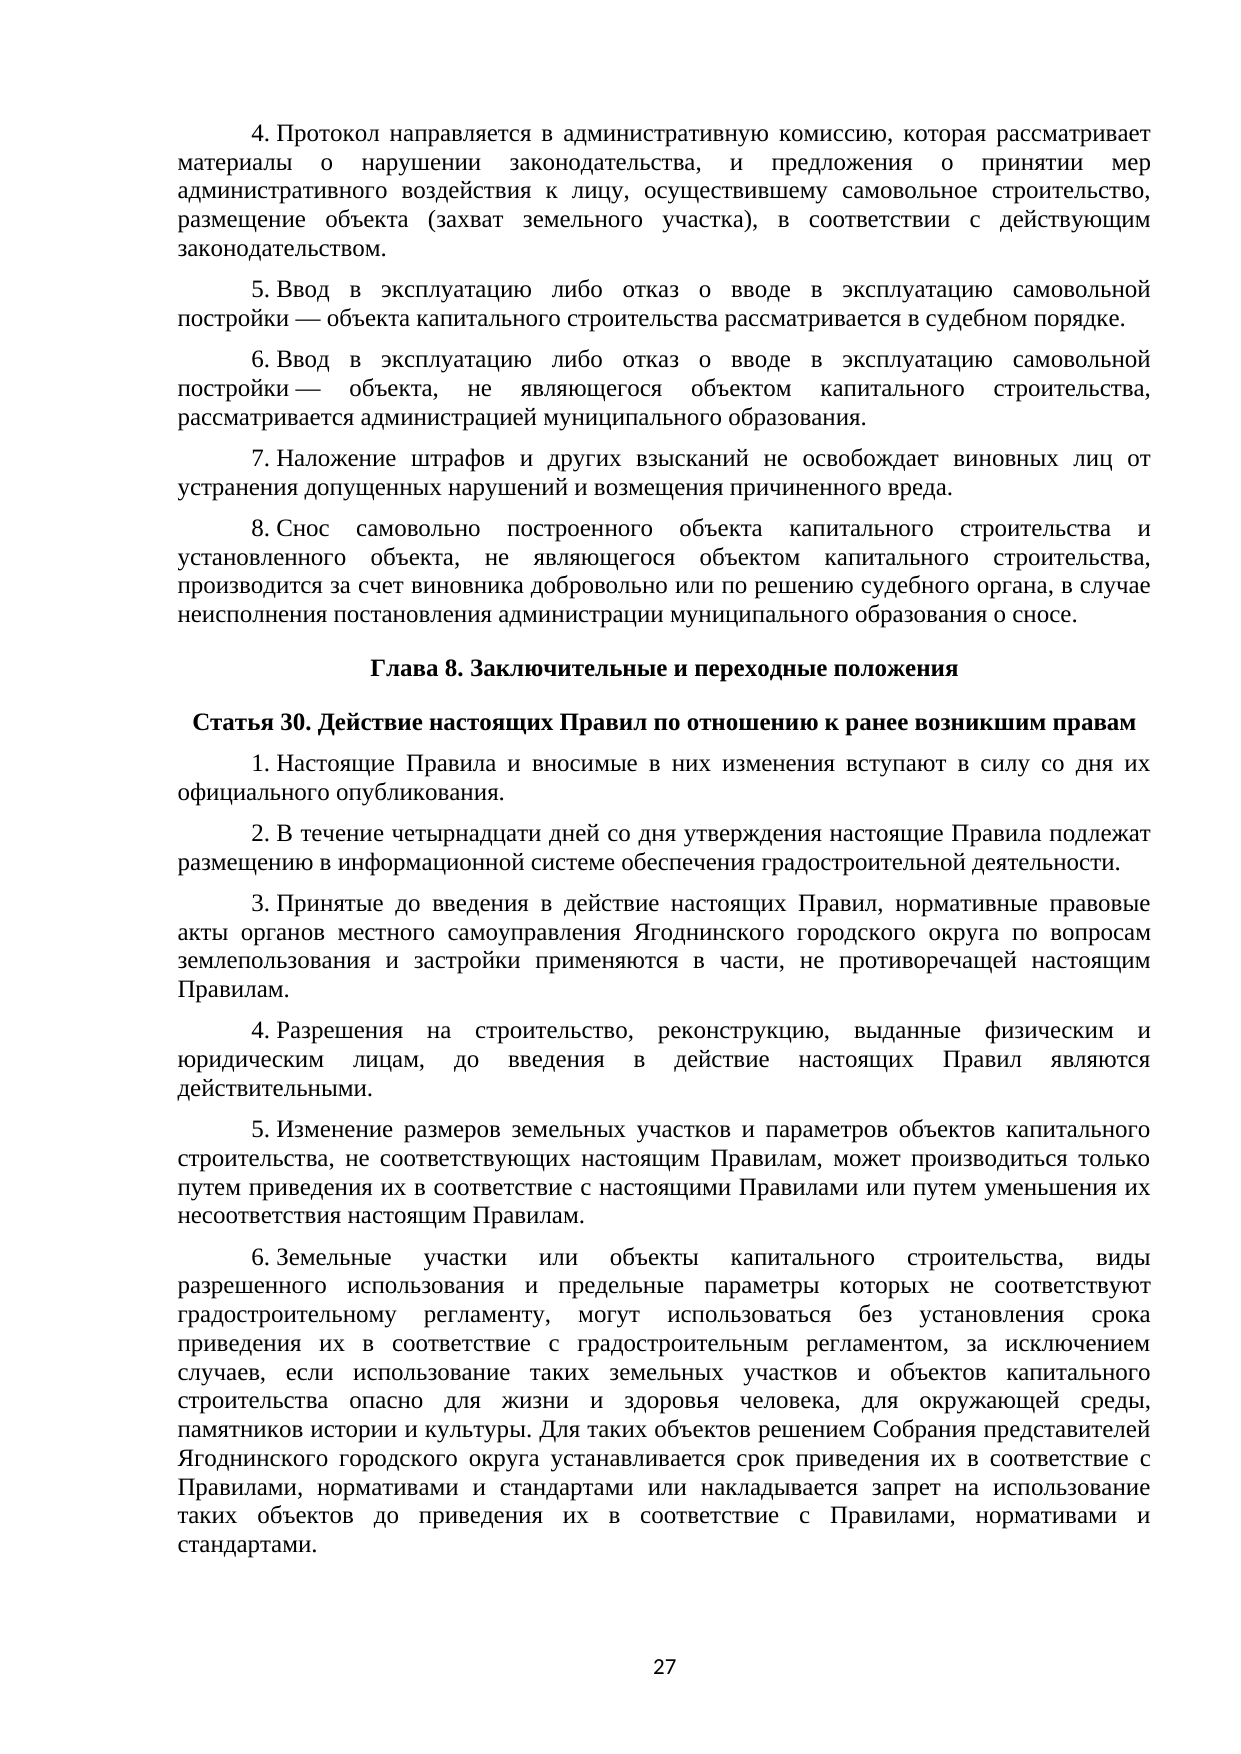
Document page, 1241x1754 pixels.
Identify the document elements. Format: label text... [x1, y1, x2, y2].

list Снос самовольно построенного объекта капитального строительства и установленного объекта, не являющегося объектом капитального строительства, производится за счет виновника добровольно или по решению судебного органа, в случае неисполнения постановления администрации муниципального образования о сносе. [177, 513, 1152, 628]
list Разрешения на строительство, реконструкцию, выданные физическим и юридическим лицам, до введения в действие настоящих Правил являются действительными. [177, 1016, 1152, 1102]
list Заключительные и переходные положения [177, 653, 1152, 682]
list Протокол направляется в административную комиссию, которая рассматривает материалы о нарушении законодательства, и предложения о принятии мер административного воздействия к лицу, осуществившему самовольное строительство, размещение объекта (захват земельного участка), в соответствии с действующим законодательством. [177, 118, 1152, 262]
list Ввод в эксплуатацию либо отказ о вводе в эксплуатацию самовольной постройки — объекта капитального строительства рассматривается в судебном порядке. [177, 274, 1152, 332]
list Ввод в эксплуатацию либо отказ о вводе в эксплуатацию самовольной постройки — объекта, не являющегося объектом капитального строительства, рассматривается администрацией муниципального образования. [177, 344, 1152, 431]
list Наложение штрафов и других взысканий не освобождает виновных лиц от устранения допущенных нарушений и возмещения причиненного вреда. [177, 443, 1152, 501]
list В течение четырнадцати дней со дня утверждения настоящие Правила подлежат размещению в информационной системе обеспечения градостроительной деятельности. [177, 818, 1152, 876]
list Действие настоящих Правил по отношению к ранее возникшим правам [177, 707, 1152, 736]
list Настоящие Правила и вносимые в них изменения вступают в силу со дня их официального опубликования. [177, 748, 1152, 806]
list Земельные участки или объекты капитального строительства, виды разрешенного использования и предельные параметры которых не соответствуют градостроительному регламенту, могут использоваться без установления срока приведения их в соответствие с градостроительным регламентом, за исключением случаев, если использование таких земельных участков и объектов капитального строительства опасно для жизни и здоровья человека, для окружающей среды, памятников истории и культуры. Для таких объектов решением Собрания представителей Ягоднинского городского округа устанавливается срок приведения их в соответствие с Правилами, нормативами и стандартами или накладывается запрет на использование таких объектов до приведения их в соответствие с Правилами, нормативами и стандартами. [177, 1242, 1152, 1558]
list Изменение размеров земельных участков и параметров объектов капитального строительства, не соответствующих настоящим Правилам, может производиться только путем приведения их в соответствие с настоящими Правилами или путем уменьшения их несоответствия настоящим Правилам. [177, 1114, 1152, 1229]
list Принятые до введения в действие настоящих Правил, нормативные правовые акты органов местного самоуправления Ягоднинского городского округа по вопросам землепользования и застройки применяются в части, не противоречащей настоящим Правилам. [177, 888, 1152, 1003]
